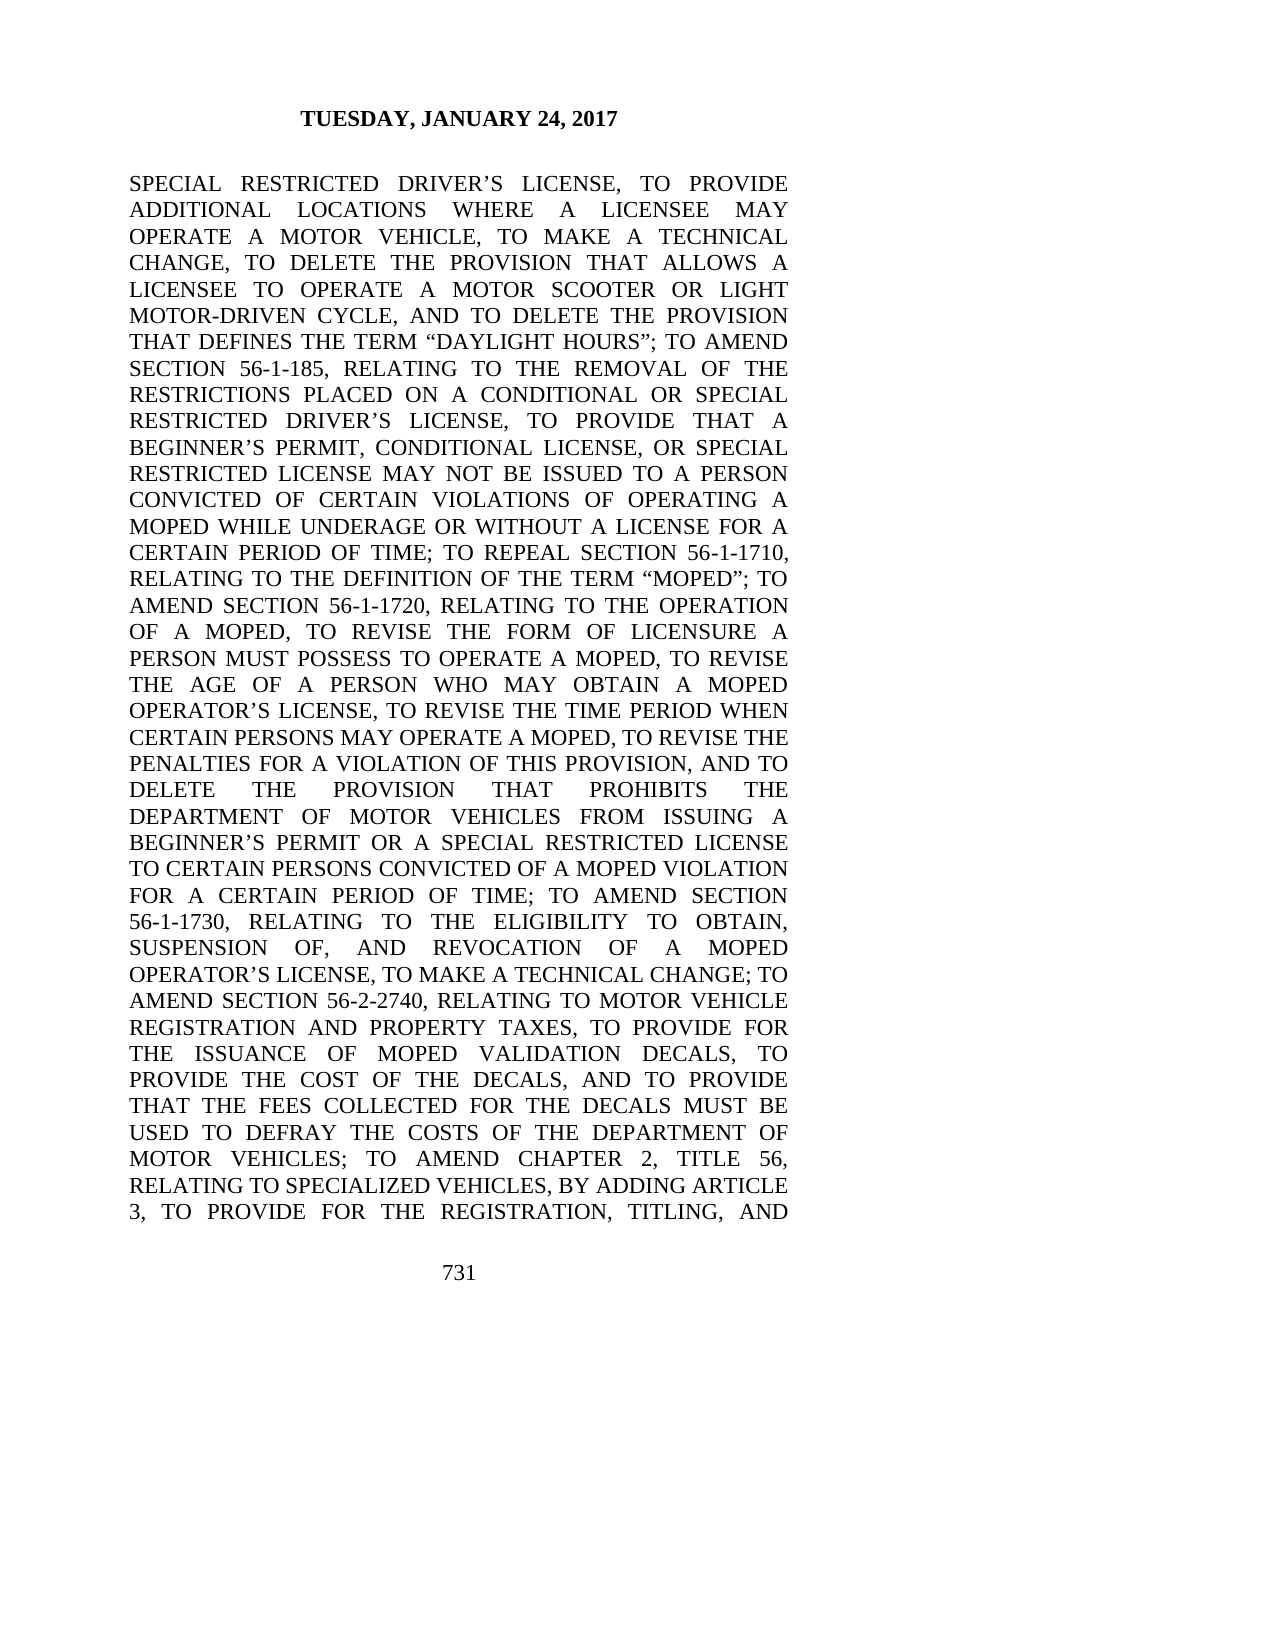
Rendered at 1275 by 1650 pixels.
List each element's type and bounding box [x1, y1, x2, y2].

text [129, 170, 789, 1224]
